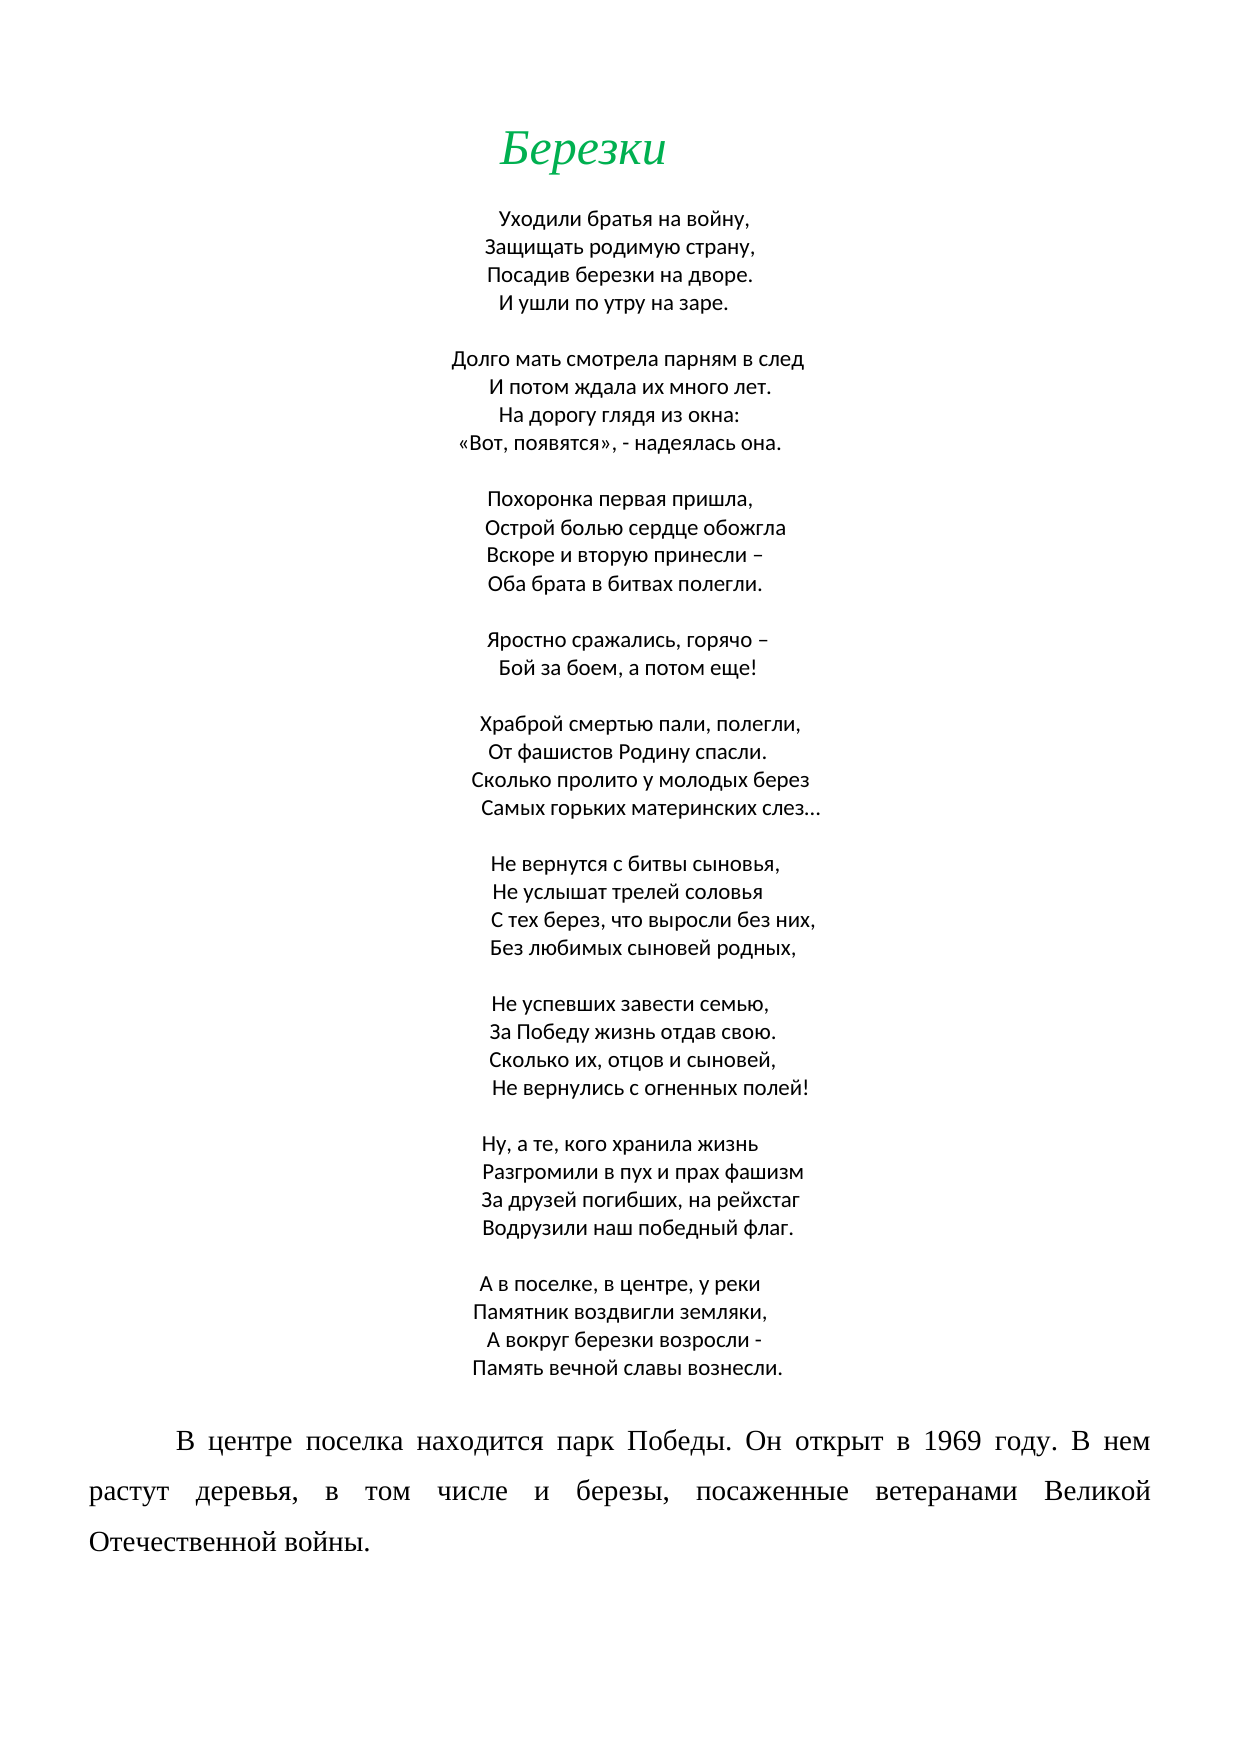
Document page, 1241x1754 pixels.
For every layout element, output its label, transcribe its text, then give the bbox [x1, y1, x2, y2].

text «Вот, появятся», - надеялась она. [384, 428, 1152, 457]
text Не вернутся с битвы сыновья, [89, 849, 1152, 877]
text Вскоре и вторую принесли – [89, 541, 1152, 569]
text Не успевших завести семью, [89, 989, 1152, 1017]
text С тех берез, что выросли без них, [89, 905, 1152, 933]
text Защищать родимую страну, [89, 232, 1152, 260]
text А в поселке, в центре, у реки [89, 1269, 1152, 1297]
text Похоронка первая пришла, [89, 484, 1152, 513]
text Посадив березки на дворе. [89, 260, 1152, 288]
text За Победу жизнь отдав свою. [89, 1017, 1152, 1045]
text Яростно сражались, горячо – [89, 625, 1152, 653]
text Бой за боем, а потом еще! [384, 653, 1152, 681]
text Сколько пролито у молодых берез [89, 765, 1152, 793]
text Ну, а те, кого хранила жизнь [89, 1129, 1152, 1157]
text Храброй смертью пали, полегли, [89, 709, 1152, 737]
text Водрузили наш победный флаг. [89, 1213, 1152, 1241]
text От фашистов Родину спасли. [89, 737, 1152, 765]
text Память вечной славы вознесли. [89, 1353, 1152, 1381]
text Оба брата в битвах полегли. [89, 569, 1152, 597]
text Сколько их, отцов и сыновей, [89, 1045, 1152, 1073]
text И потом ждала их много лет. [89, 372, 1152, 401]
text И ушли по утру на заре. [384, 288, 1152, 316]
text В центре поселка находится парк Победы. Он открыт в 1969 году. В нем растут деревья, в том числе и березы, посаженные ветеранами Великой Отечественной войны. [89, 1423, 1152, 1557]
text Не вернулись с огненных полей! [89, 1073, 1152, 1101]
text Памятник воздвигли земляки, [89, 1297, 1152, 1325]
text Острой болью сердце обожгла [89, 513, 1152, 541]
text Не услышат трелей соловья [89, 877, 1152, 905]
text За друзей погибших, на рейхстаг [89, 1185, 1152, 1213]
text Уходили братья на войну, [384, 204, 1152, 232]
text Березки [89, 118, 1152, 176]
text Без любимых сыновей родных, [89, 933, 1152, 961]
text Долго мать смотрела парням в след [89, 344, 1152, 372]
text Разгромили в пух и прах фашизм [89, 1157, 1152, 1185]
text А вокруг березки возросли - [384, 1325, 1152, 1353]
text Самых горьких материнских слез… [89, 793, 1152, 821]
text На дорогу глядя из окна: [384, 401, 1152, 428]
